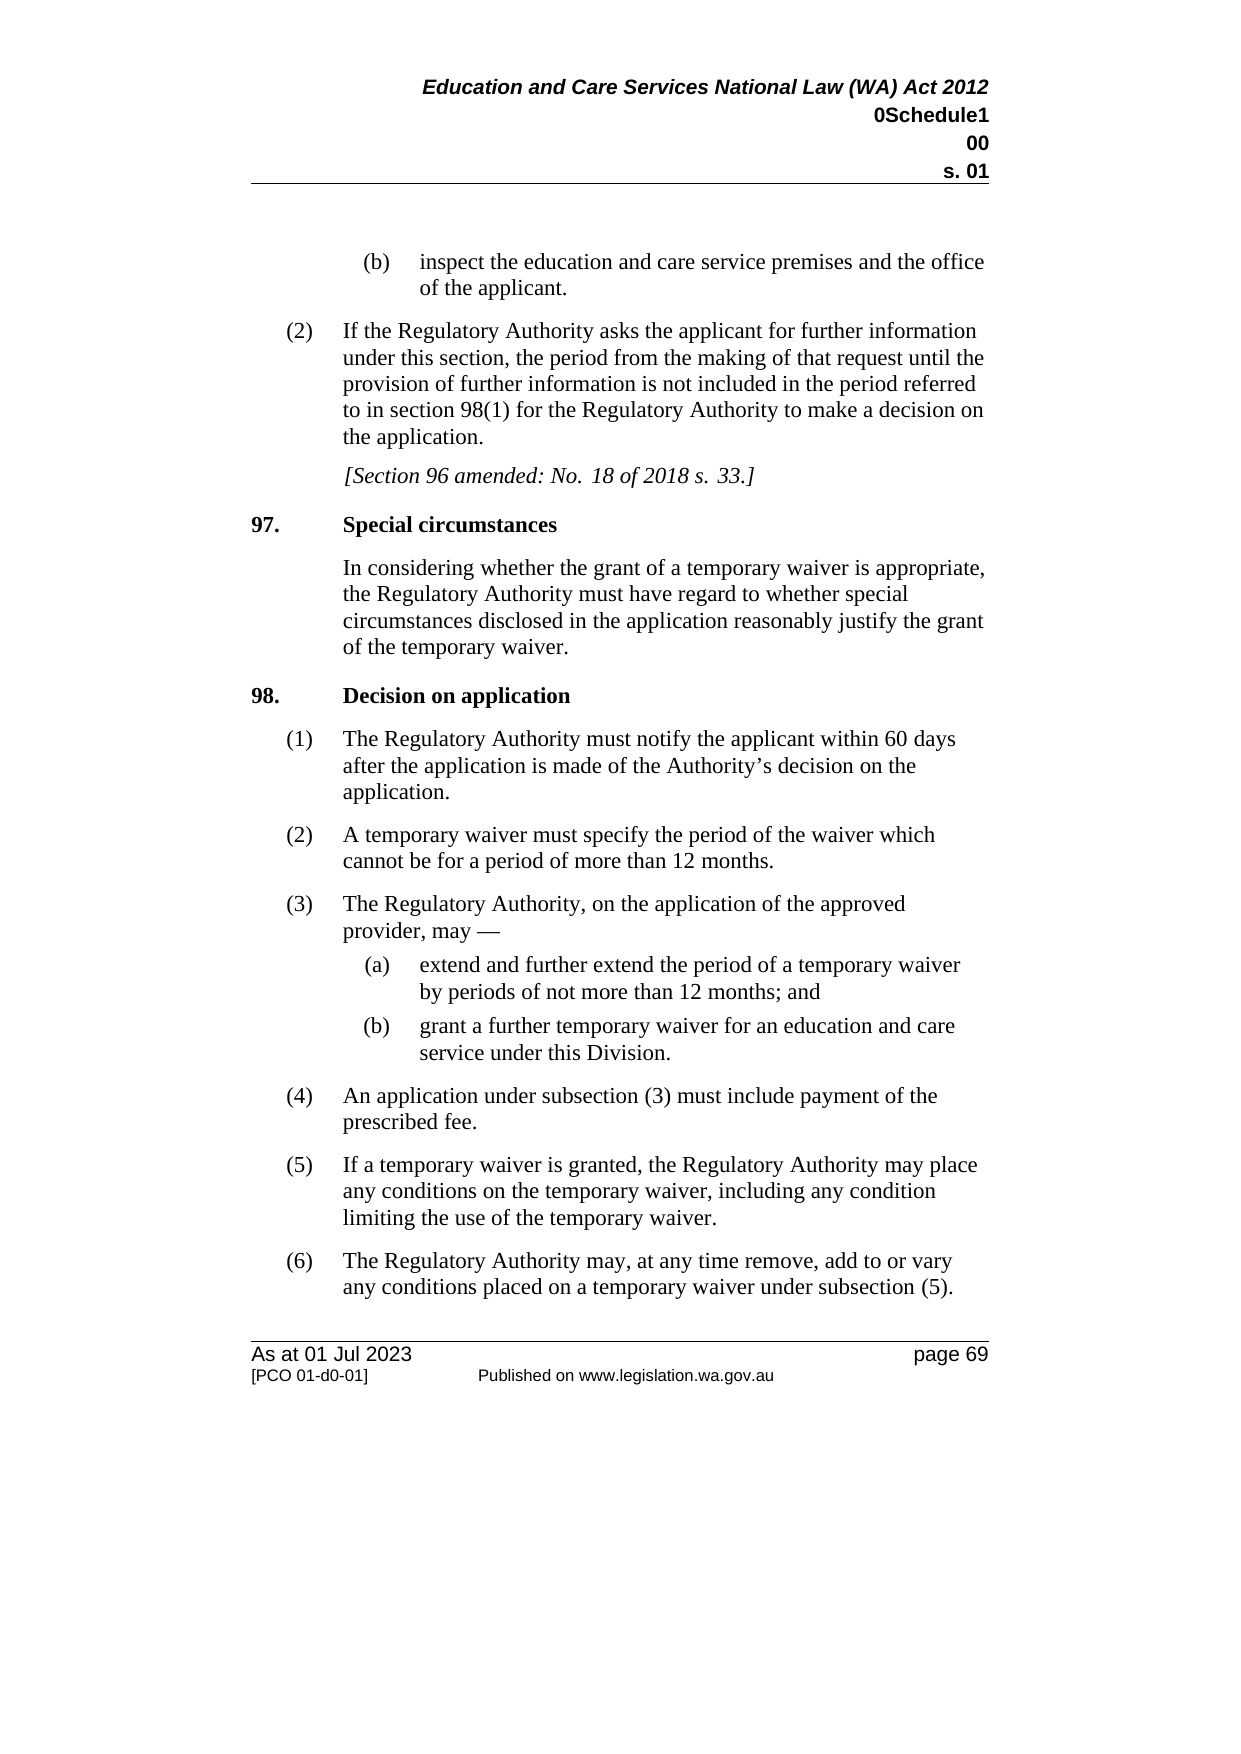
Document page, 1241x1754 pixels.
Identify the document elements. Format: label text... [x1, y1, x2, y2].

text In considering whether the grant of a temporary waiver is appropriate, the Regulatory Authority must have regard to whether special circumstances disclosed in the application reasonably justify the grant of the temporary waiver. [251, 554, 989, 659]
text (b) grant a further temporary waiver for an education and care service under this Division. [251, 1012, 989, 1065]
text (a) extend and further extend the period of a temporary waiver by periods of not more than 12 months; and [251, 951, 989, 1004]
text (1) The Regulatory Authority must notify the applicant within 60 days after the application is made of the Authority’s decision on the application. [251, 725, 989, 804]
subtitle 97. Special circumstances [251, 511, 989, 537]
text (3) The Regulatory Authority, on the application of the approved provider, may — [251, 890, 989, 943]
text (2) If the Regulatory Authority asks the applicant for further information under this section, the period from the making of that request until the provision of further information is not included in the period referred to in section 98(1) for the Regulatory Authority to make a decision on the application. [251, 317, 989, 449]
text (5) If a temporary waiver is granted, the Regulatory Authority may place any conditions on the temporary waiver, including any condition limiting the use of the temporary waiver. [251, 1151, 989, 1230]
text (2) A temporary waiver must specify the period of the waiver which cannot be for a period of more than 12 months. [251, 821, 989, 874]
text (b) inspect the education and care service premises and the office of the applicant. [251, 248, 989, 301]
text (6) The Regulatory Authority may, at any time remove, add to or vary any conditions placed on a temporary waiver under subsection (5). [251, 1247, 989, 1300]
text (4) An application under subsection (3) must include payment of the prescribed fee. [251, 1082, 989, 1134]
text [Section 96 amended: No. 18 of 2018 s. 33.] [251, 462, 989, 488]
subtitle 98. Decision on application [251, 682, 989, 709]
